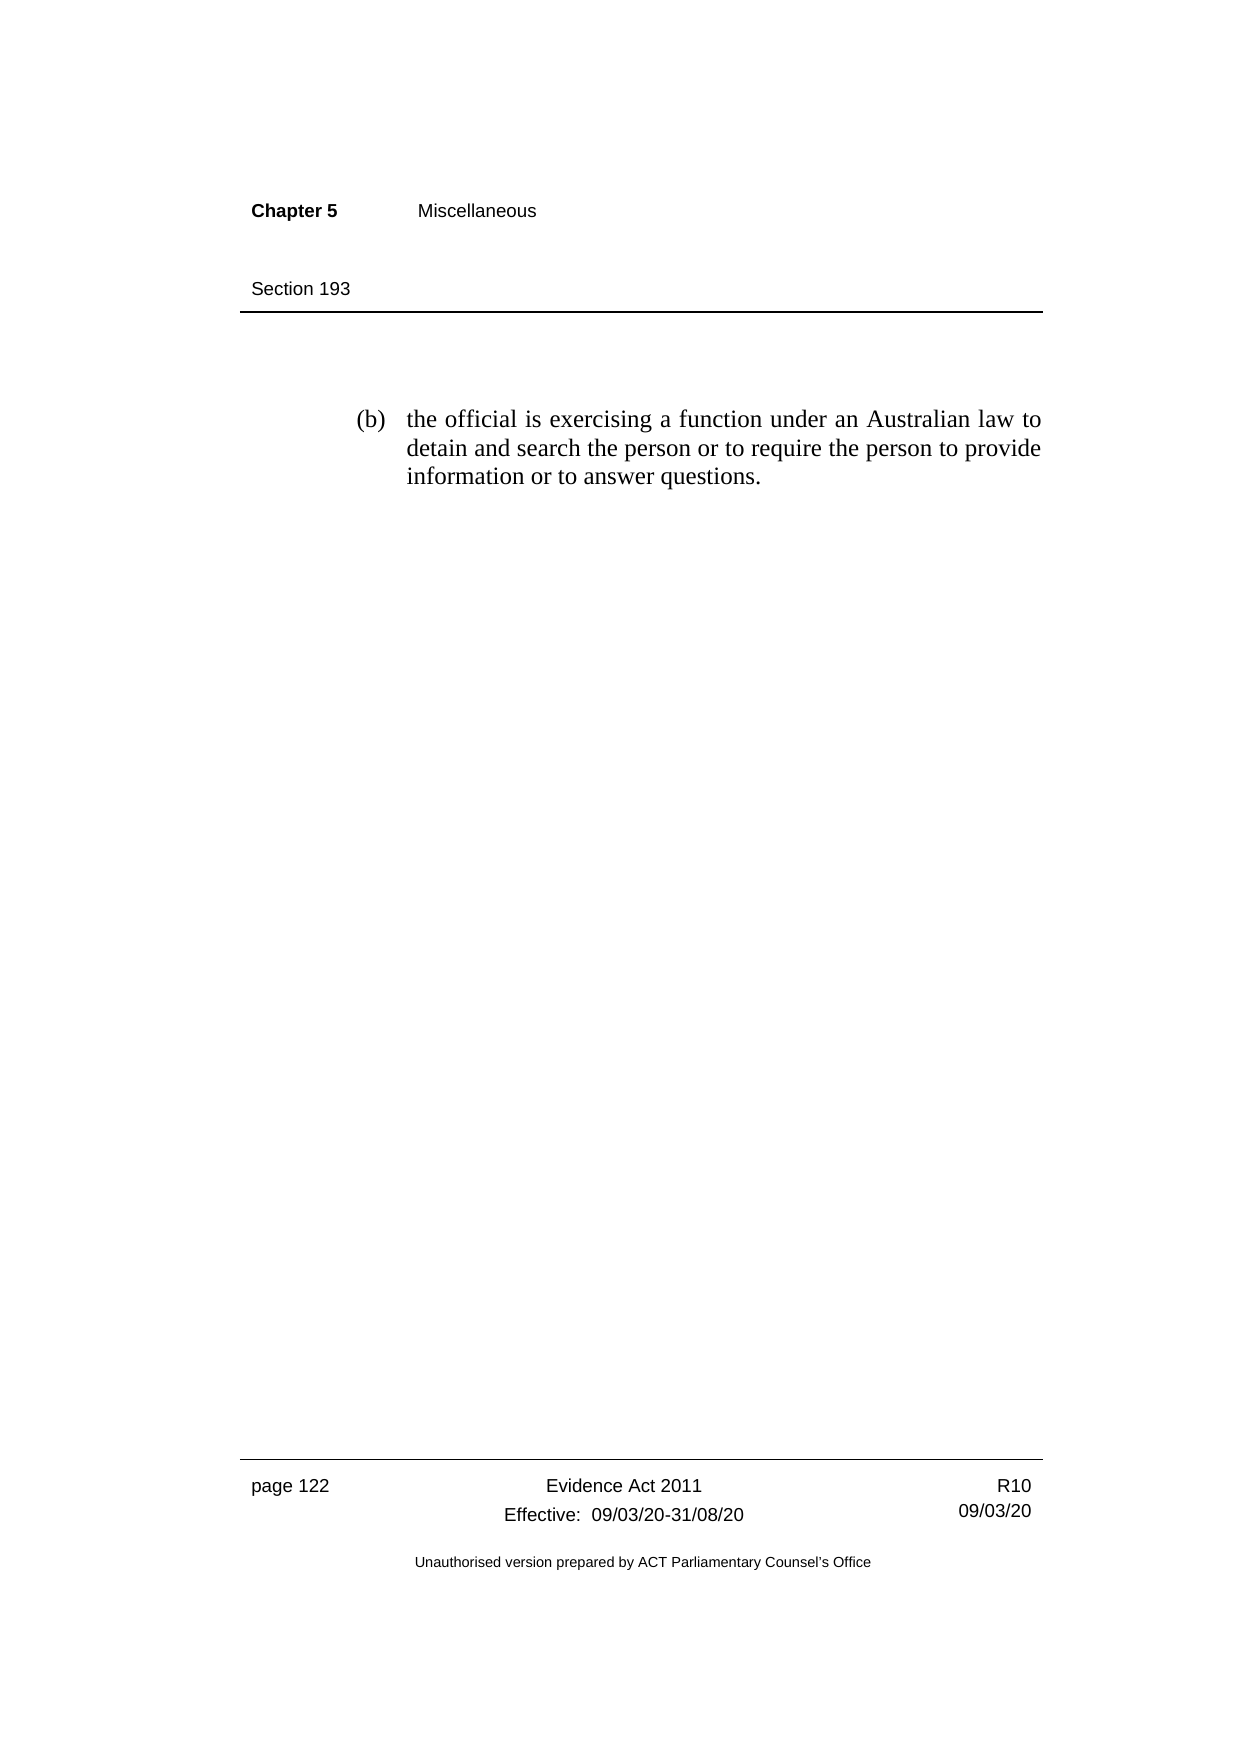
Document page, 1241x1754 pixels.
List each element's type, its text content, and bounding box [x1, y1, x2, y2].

text (b) the official is exercising a function under an Australian law to detain and search the person or to require the person to provide information or to answer questions. [240, 404, 1042, 490]
